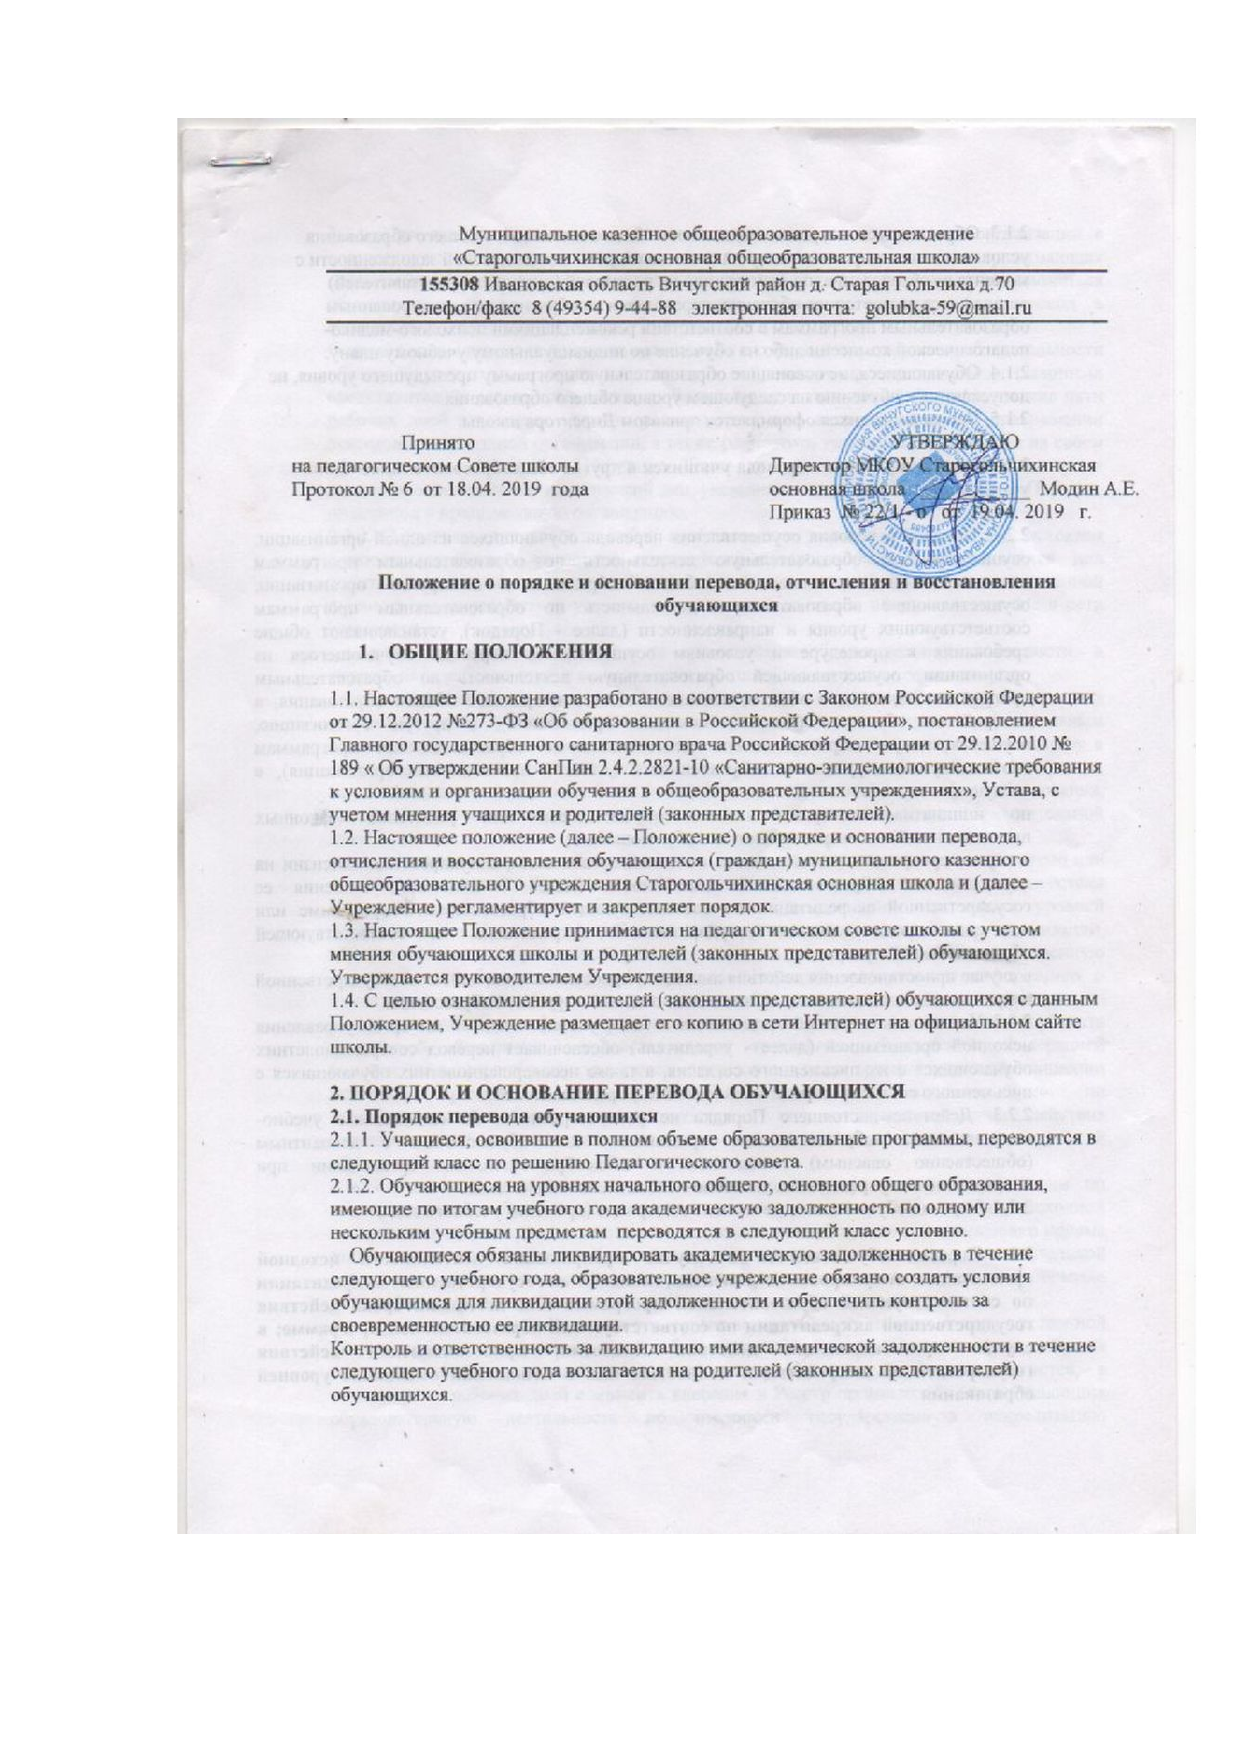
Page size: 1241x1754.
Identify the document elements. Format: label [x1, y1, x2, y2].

picture [177, 118, 1241, 1534]
